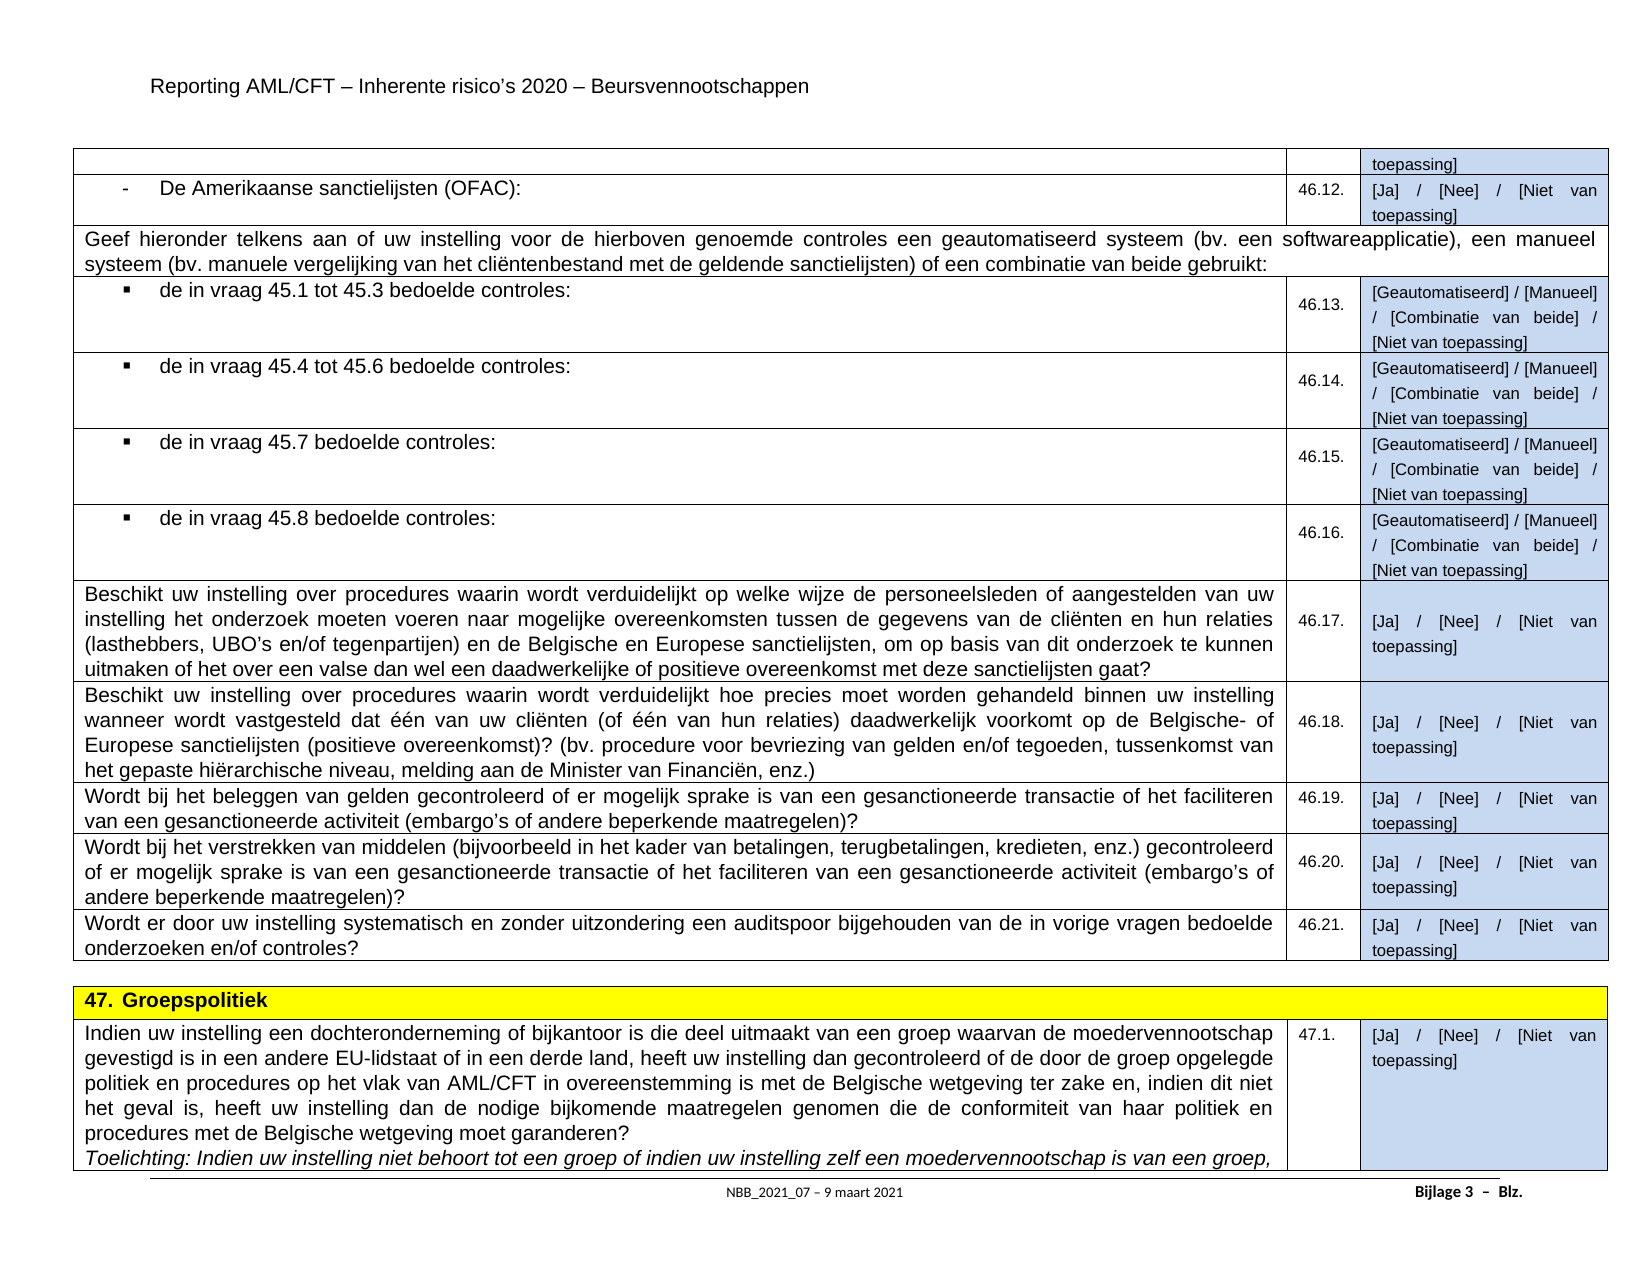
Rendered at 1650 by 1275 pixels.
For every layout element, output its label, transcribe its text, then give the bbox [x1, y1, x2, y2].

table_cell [74, 149, 1286, 174]
table_cell [Geautomatiseerd] / [Manueel] / [Combinatie van beide] / [Niet van toepassing] [1361, 429, 1608, 504]
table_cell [74, 1020, 1287, 1170]
table_cell [Ja] / [Nee] / [Niet van toepassing] [1361, 175, 1608, 225]
table_cell de in vraag 45.4 tot 45.6 bedoelde controles: [74, 353, 1286, 428]
table_cell [1287, 353, 1360, 428]
table_cell [Geautomatiseerd] / [Manueel] / [Combinatie van beide] / [Niet van toepassing] [1361, 353, 1608, 428]
table_cell [1287, 175, 1360, 225]
table_cell [1287, 149, 1360, 174]
table_cell [1287, 429, 1360, 504]
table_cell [1361, 149, 1608, 174]
table_cell [Geautomatiseerd] / [Manueel] / [Combinatie van beide] / [Niet van toepassing] [1361, 505, 1608, 580]
table_cell [1288, 1020, 1360, 1170]
table_cell Beschikt uw instelling over procedures waarin wordt verduidelijkt hoe precies moet worden gehandeld binnen uw instelling wanneer wordt vastgesteld dat één van uw cliënten (of één van hun relaties) daadwerkelijk voorkomt op de Belgische- of Europese sanctielijsten (positieve overeenkomst)? (bv. procedure voor bevriezing van gelden en/of tegoeden, tussenkomst van het gepaste hiërarchische niveau, melding aan de Minister van Financiën, enz.) [74, 682, 1286, 782]
table_cell [Ja] / [Nee] / [Niet van toepassing] [1361, 834, 1608, 909]
table_cell [1287, 581, 1360, 681]
table_cell [Ja] / [Nee] / [Niet van toepassing] [1361, 682, 1608, 782]
table_cell [Geautomatiseerd] / [Manueel] / [Combinatie van beide] / [Niet van toepassing] [1361, 277, 1608, 352]
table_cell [1361, 1020, 1607, 1170]
table_cell [1287, 910, 1360, 960]
table_cell [1287, 505, 1360, 580]
table_cell [1287, 277, 1360, 352]
table_cell [Ja] / [Nee] / [Niet van toepassing] [1361, 783, 1608, 833]
table_header Groepspolitiek [74, 987, 1607, 1019]
table_cell Wordt bij het beleggen van gelden gecontroleerd of er mogelijk sprake is van een gesanctioneerde transactie of het faciliteren van een gesanctioneerde activiteit (embargo’s of andere beperkende maatregelen)? [74, 783, 1286, 833]
table_cell De Amerikaanse sanctielijsten (OFAC): [74, 175, 1286, 225]
table_cell Wordt er door uw instelling systematisch en zonder uitzondering een auditspoor bijgehouden van de in vorige vragen bedoelde onderzoeken en/of controles? [74, 910, 1286, 960]
table_cell [1287, 783, 1360, 833]
table_cell [Ja] / [Nee] / [Niet van toepassing] [1361, 581, 1608, 681]
table_cell [Ja] / [Nee] / [Niet van toepassing] [1361, 910, 1608, 960]
table_cell de in vraag 45.1 tot 45.3 bedoelde controles: [74, 277, 1286, 352]
table_cell de in vraag 45.8 bedoelde controles: [74, 505, 1286, 580]
table_cell de in vraag 45.7 bedoelde controles: [74, 429, 1286, 504]
table_cell [1287, 682, 1360, 782]
table_cell Beschikt uw instelling over procedures waarin wordt verduidelijkt op welke wijze de personeelsleden of aangestelden van uw instelling het onderzoek moeten voeren naar mogelijke overeenkomsten tussen de gegevens van de cliënten en hun relaties (lasthebbers, UBO’s en/of tegenpartijen) en de Belgische en Europese sanctielijsten, om op basis van dit onderzoek te kunnen uitmaken of het over een valse dan wel een daadwerkelijke of positieve overeenkomst met deze sanctielijsten gaat? [74, 581, 1286, 681]
table_cell Wordt bij het verstrekken van middelen (bijvoorbeeld in het kader van betalingen, terugbetalingen, kredieten, enz.) gecontroleerd of er mogelijk sprake is van een gesanctioneerde transactie of het faciliteren van een gesanctioneerde activiteit (embargo’s of andere beperkende maatregelen)? [74, 834, 1286, 909]
table_cell [1287, 834, 1360, 909]
table_cell Geef hieronder telkens aan of uw instelling voor de hierboven genoemde controles een geautomatiseerd systeem (bv. een softwareapplicatie), een manueel systeem (bv. manuele vergelijking van het cliëntenbestand met de geldende sanctielijsten) of een combinatie van beide gebruikt: [74, 226, 1608, 276]
